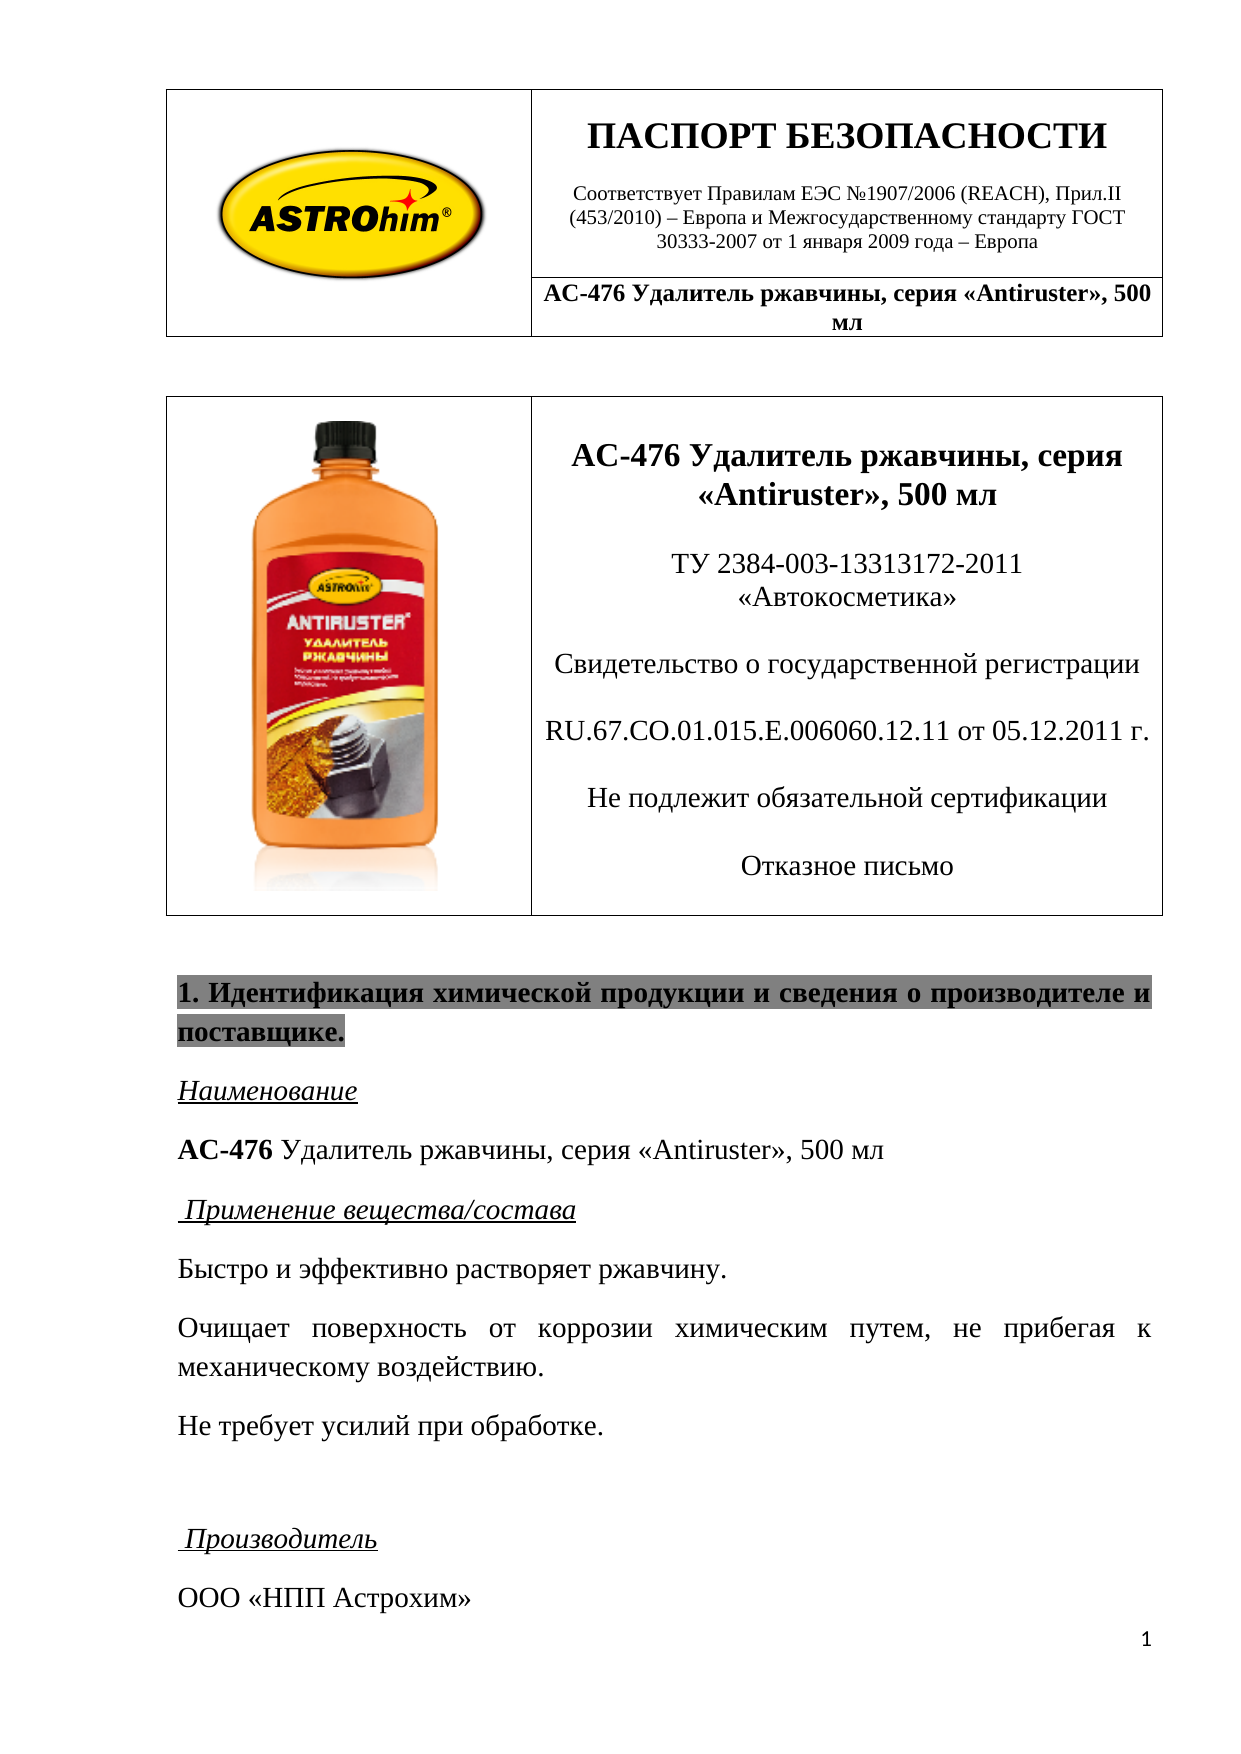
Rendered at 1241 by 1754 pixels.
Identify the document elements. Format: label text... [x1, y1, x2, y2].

text Производитель [177, 1521, 1152, 1554]
table_header АС-476 Удалитель ржавчины, серия «Antiruster», 500 мл ТУ 2384-003-13313172-2011 «Автокосметика» Свидетельство о государственной регистрации RU.67.СО.01.015.E.006060.12.11 от 05.12.2011 г. Не подлежит обязательной сертификации Отказное письмо [532, 397, 1162, 915]
text 1. Идентификация химической продукции и сведения о производителе и поставщике. [177, 1009, 1152, 1047]
text Наименование [177, 1073, 1152, 1107]
table_header [167, 90, 531, 336]
text Очищает поверхность от коррозии химическим путем, не прибегая к механическому воздействию. [177, 1311, 1152, 1383]
text Быстро и эффективно растворяет ржавчину. [177, 1251, 1152, 1285]
picture [193, 421, 504, 891]
text АС-476 Удалитель ржавчины, серия «Antiruster», 500 мл [177, 1132, 1152, 1166]
table_header ПАСПОРТ БЕЗОПАСНОСТИ Соответствует Правилам ЕЭС №1907/2006 (REACH), Прил.II (453/2010) – Европа и Межгосударственному стандарту ГОСТ 30333-2007 от 1 января 2009 года – Европа [532, 90, 1162, 277]
table_cell АС-476 Удалитель ржавчины, серия «Antiruster», 500 мл [532, 278, 1162, 336]
table_header [167, 397, 531, 915]
text Применение вещества/состава [177, 1192, 1152, 1225]
picture [183, 122, 515, 303]
text Не требует усилий при обработке. [177, 1408, 1152, 1442]
text ООО «НПП Астрохим» [177, 1580, 1152, 1614]
